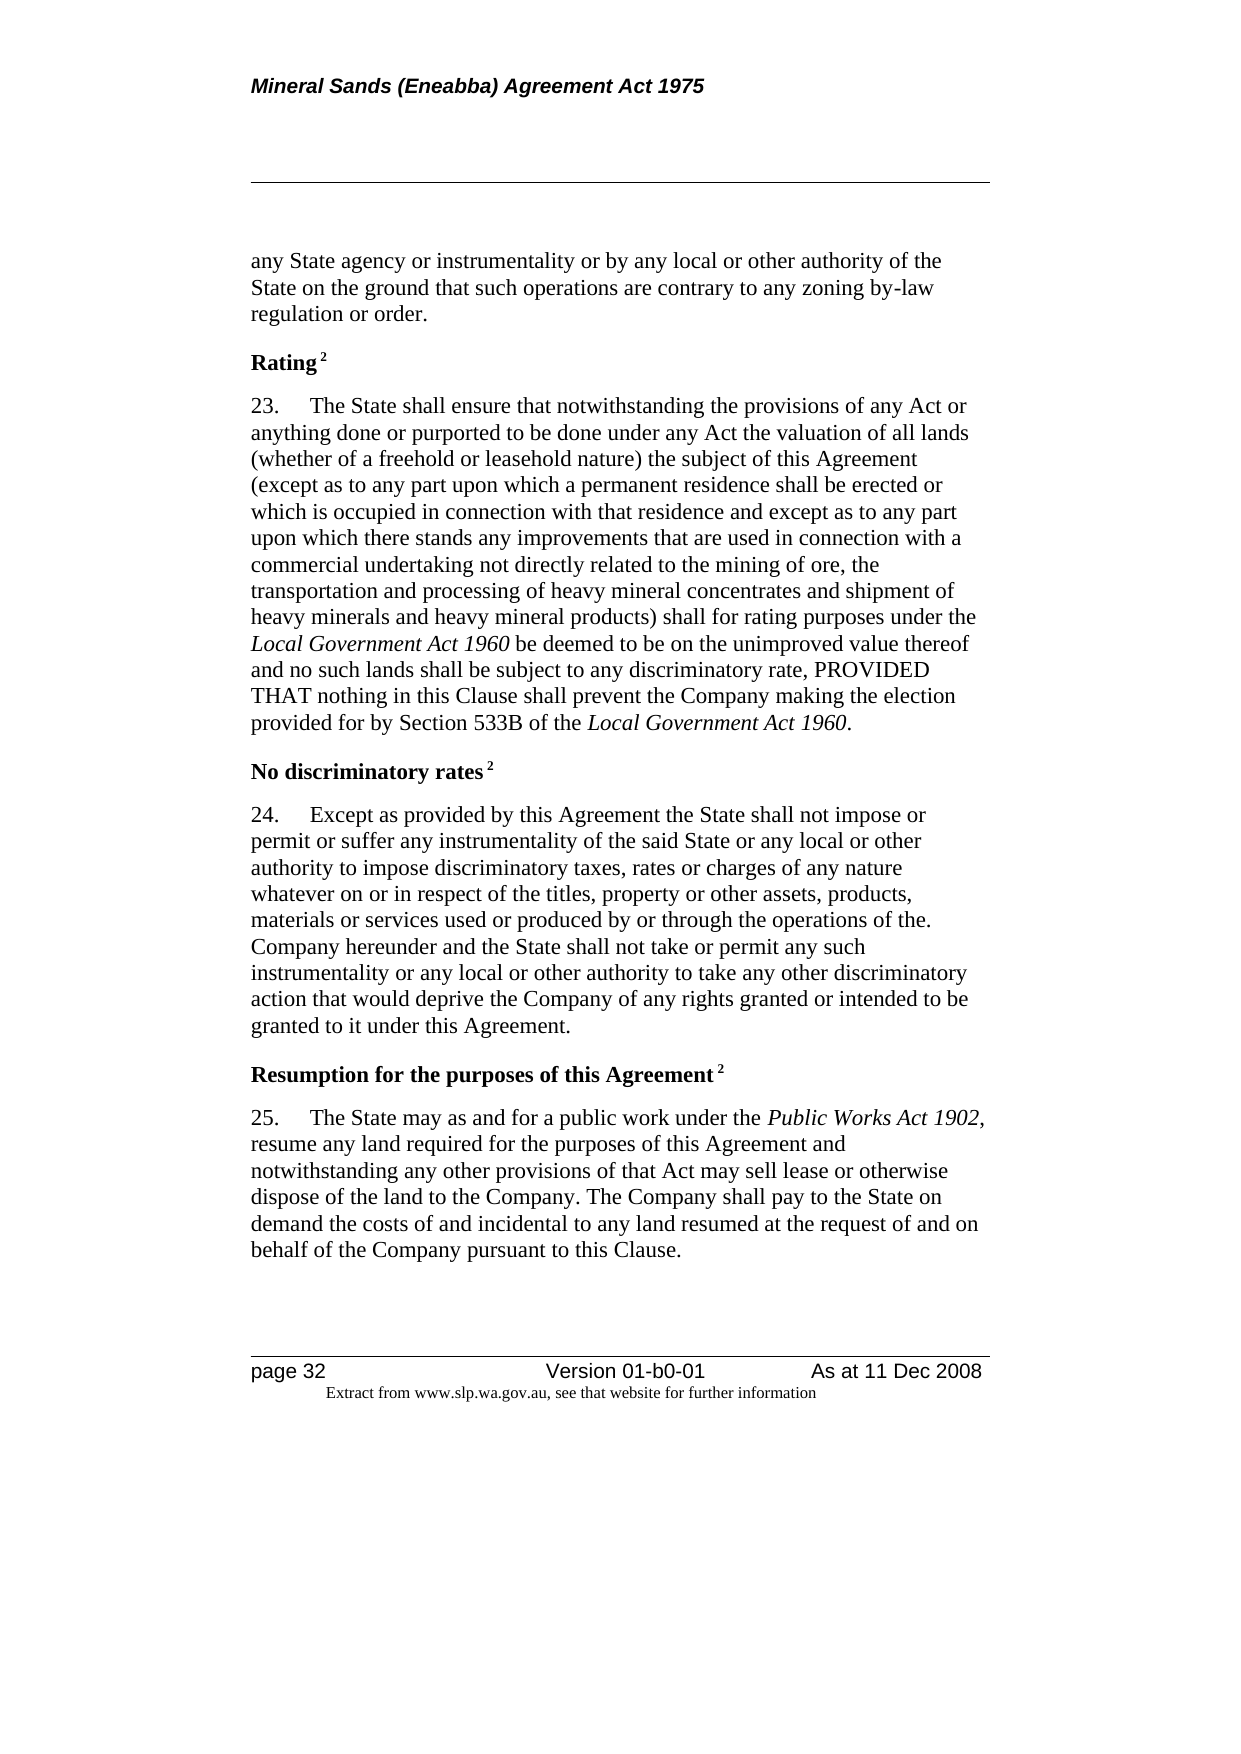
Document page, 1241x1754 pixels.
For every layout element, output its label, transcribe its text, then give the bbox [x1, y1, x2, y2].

text 24. Except as provided by this Agreement the State shall not impose or permit or suffer any instrumentality of the said State or any local or other authority to impose discriminatory taxes, rates or charges of any nature whatever on or in respect of the titles, property or other assets, products, materials or services used or produced by or through the operations of the. Company hereunder and the State shall not take or permit any such instrumentality or any local or other authority to take any other discriminatory action that would deprive the Company of any rights granted or intended to be granted to it under this Agreement. [251, 801, 990, 1038]
text Resumption for the purposes of this Agreement 2 [251, 1061, 990, 1087]
text No discriminatory rates 2 [251, 758, 990, 784]
text 23. The State shall ensure that notwithstanding the provisions of any Act or anything done or purported to be done under any Act the valuation of all lands (whether of a freehold or leasehold nature) the subject of this Agreement (except as to any part upon which a permanent residence shall be erected or which is occupied in connection with that residence and except as to any part upon which there stands any improvements that are used in connection with a commercial undertaking not directly related to the mining of ore, the transportation and processing of heavy mineral concentrates and shipment of heavy minerals and heavy mineral products) shall for rating purposes under the Local Government Act 1960 be deemed to be on the unimproved value thereof and no such lands shall be subject to any discriminatory rate, PROVIDED THAT nothing in this Clause shall prevent the Company making the election provided for by Section 533B of the Local Government Act 1960. [251, 392, 990, 735]
text 25. The State may as and for a public work under the Public Works Act 1902, resume any land required for the purposes of this Agreement and notwithstanding any other provisions of that Act may sell lease or otherwise dispose of the land to the Company. The Company shall pay to the State on demand the costs of and incidental to any land resumed at the request of and on behalf of the Company pursuant to this Clause. [251, 1104, 990, 1262]
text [251, 247, 990, 327]
text Rating 2 [251, 349, 990, 376]
